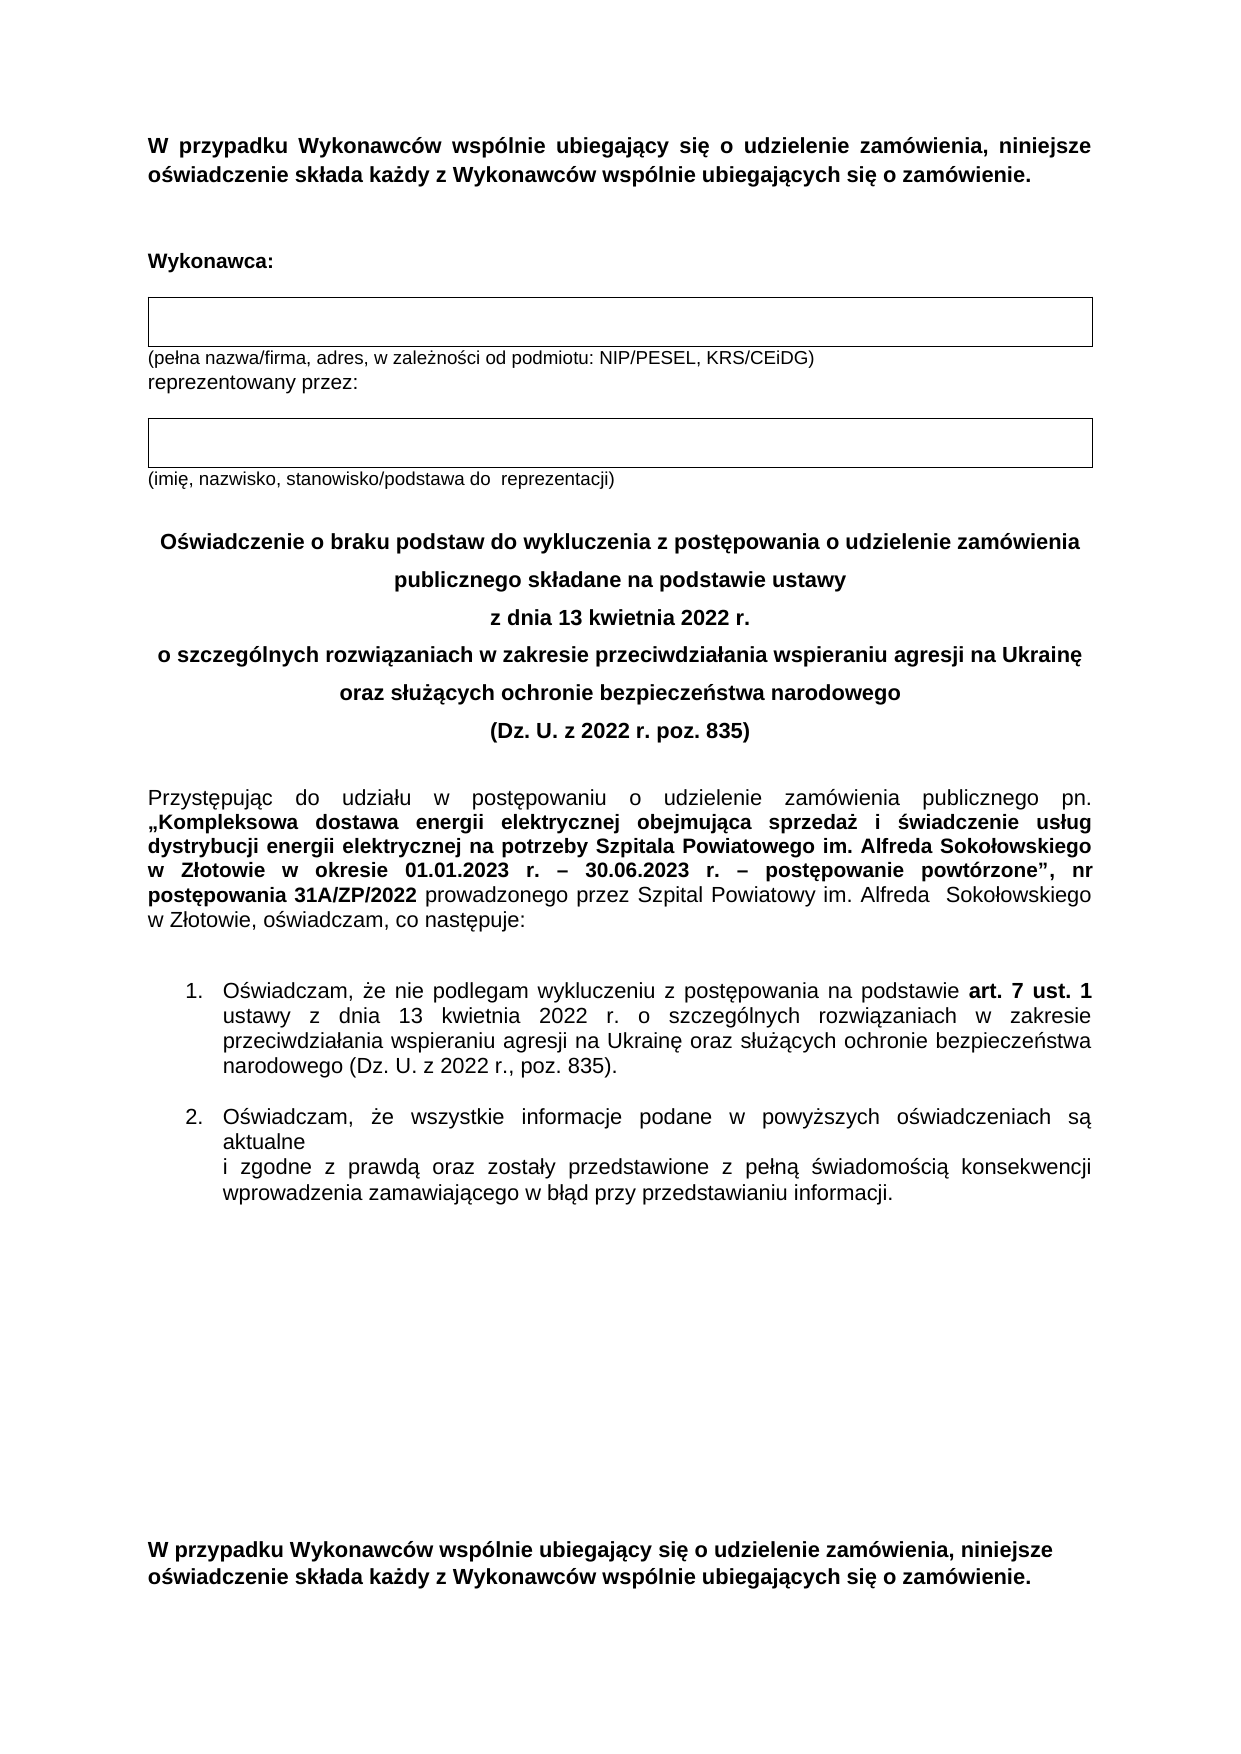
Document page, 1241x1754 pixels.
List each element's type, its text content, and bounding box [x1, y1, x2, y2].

text W przypadku Wykonawców wspólnie ubiegający się o udzielenie zamówienia, niniejsze oświadczenie składa każdy z Wykonawców wspólnie ubiegających się o zamówienie. [148, 1537, 1093, 1589]
table_header [149, 298, 1092, 346]
text W przypadku Wykonawców wspólnie ubiegający się o udzielenie zamówienia, niniejsze oświadczenie składa każdy z Wykonawców wspólnie ubiegających się o zamówienie. [148, 133, 1093, 187]
list Oświadczam, że wszystkie informacje podane w powyższych oświadczeniach są aktualne [185, 1104, 1093, 1154]
list Oświadczam, że nie podlegam wykluczeniu z postępowania na podstawie art. 7 ust. 1 ustawy z dnia 13 kwietnia 2022 r. o szczególnych rozwiązaniach w zakresie przeciwdziałania wspieraniu agresji na Ukrainę oraz służących ochronie bezpieczeństwa narodowego (Dz. U. z 2022 r., poz. 835). [185, 978, 1093, 1079]
text Wykonawca: [148, 249, 1093, 273]
text o szczególnych rozwiązaniach w zakresie przeciwdziałania wspieraniu agresji na Ukrainę oraz służących ochronie bezpieczeństwa narodowego [148, 642, 1093, 705]
table_header [149, 419, 1092, 467]
text reprezentowany przez: [148, 370, 1093, 394]
text Oświadczenie o braku podstaw do wykluczenia z postępowania o udzielenie zamówienia publicznego składane na podstawie ustawy [148, 529, 1093, 592]
text (pełna nazwa/firma, adres, w zależności od podmiotu: NIP/PESEL, KRS/CEiDG) [148, 347, 1093, 368]
text (Dz. U. z 2022 r. poz. 835) [148, 718, 1093, 743]
text z dnia 13 kwietnia 2022 r. [148, 604, 1093, 630]
text Przystępując do udziału w postępowaniu o udzielenie zamówienia publicznego pn. „Kompleksowa dostawa energii elektrycznej obejmująca sprzedaż i świadczenie usług dystrybucji energii elektrycznej na potrzeby Szpitala Powiatowego im. Alfreda Sokołowskiego w Złotowie w okresie 01.01.2023 r. – 30.06.2023 r. – postępowanie powtórzone”, nr postępowania 31A/ZP/2022 prowadzonego przez Szpital Powiatowy im. Alfreda Sokołowskiego w Złotowie, oświadczam, co następuje: [148, 785, 1093, 932]
text (imię, nazwisko, stanowisko/podstawa do reprezentacji) [148, 468, 753, 489]
list i zgodne z prawdą oraz zostały przedstawione z pełną świadomością konsekwencji wprowadzenia zamawiającego w błąd przy przedstawianiu informacji. [223, 1154, 1093, 1205]
